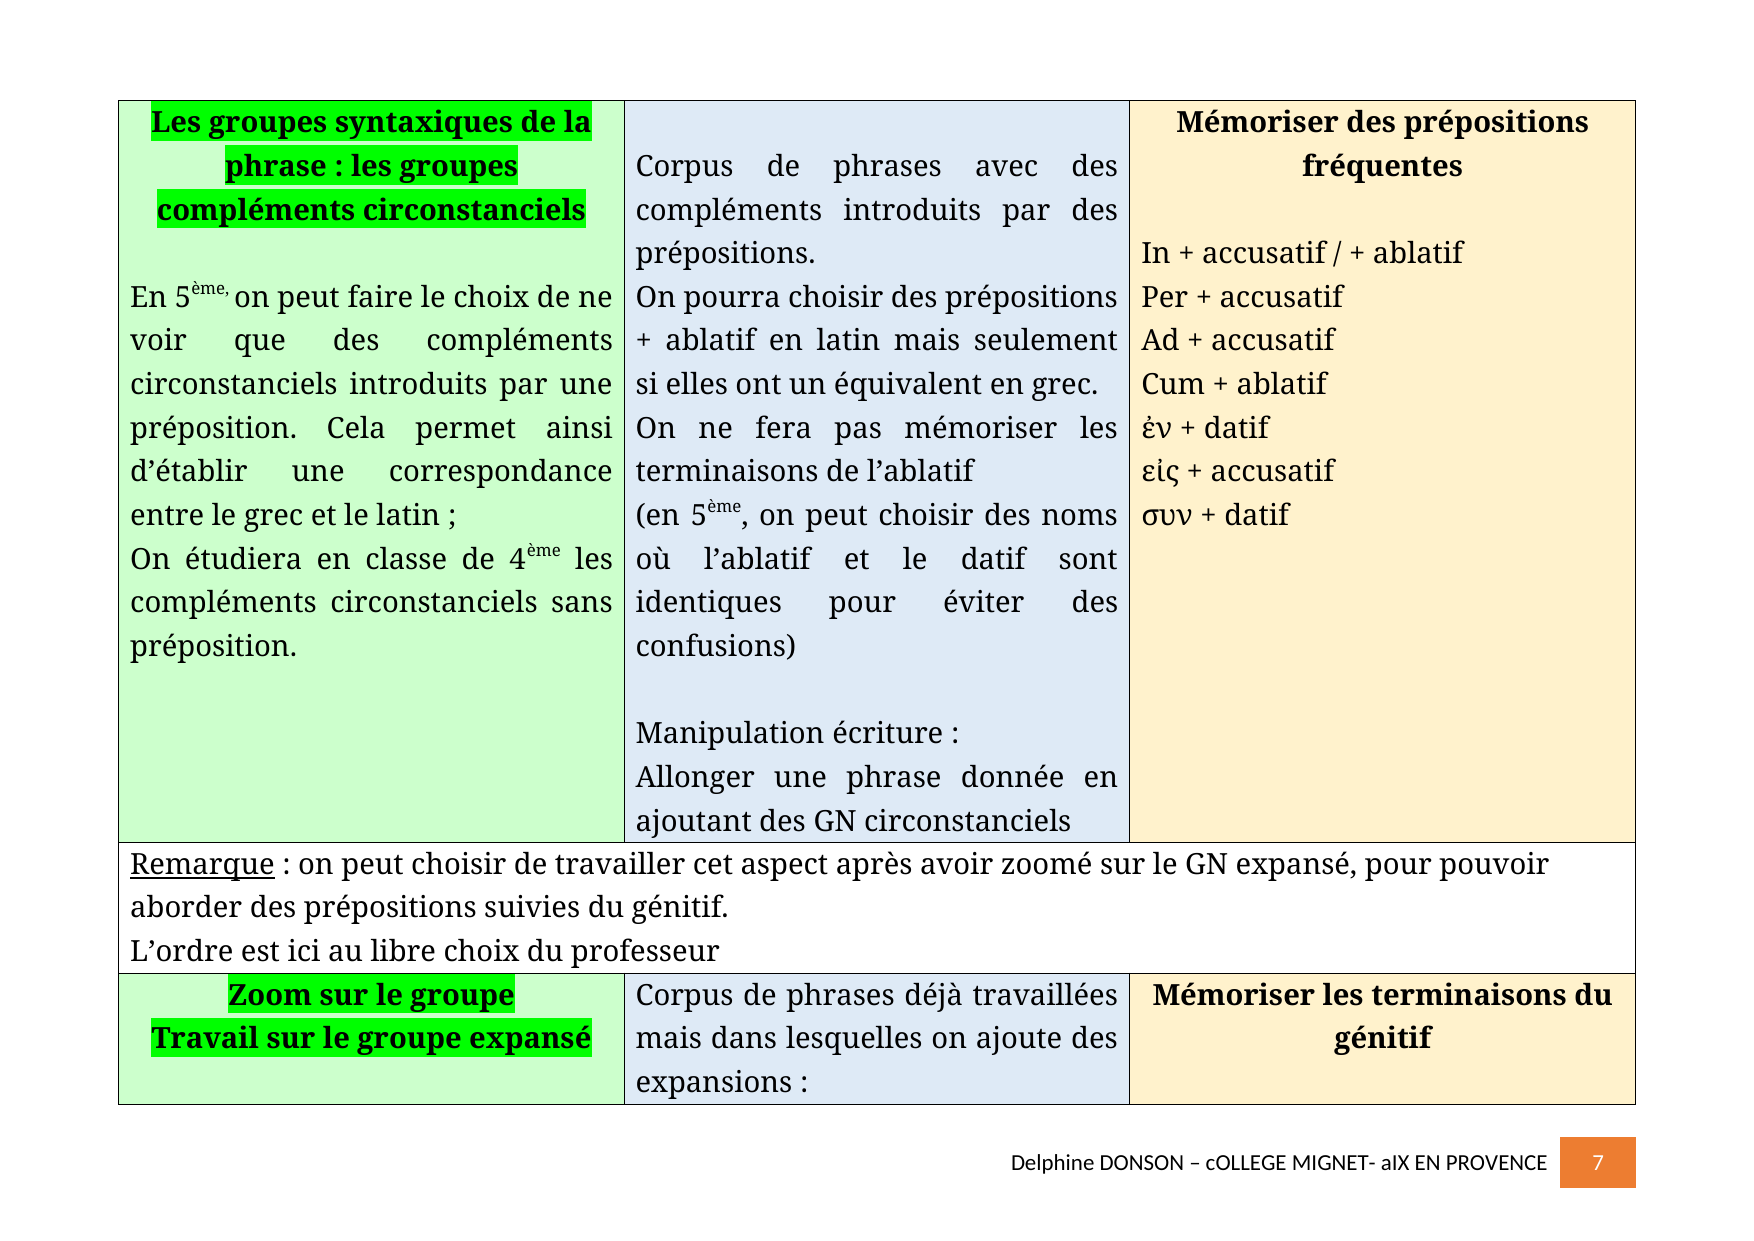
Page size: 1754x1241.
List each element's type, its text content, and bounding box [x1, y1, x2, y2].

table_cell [625, 974, 1129, 1104]
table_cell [119, 974, 624, 1104]
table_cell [1130, 974, 1635, 1104]
table_cell Corpus de phrases avec des compléments introduits par des prépositions. On pourra choisir des prépositions + ablatif en latin mais seulement si elles ont un équivalent en grec. On ne fera pas mémoriser les terminaisons de l’ablatif (en 5ème, on peut choisir des noms où l’ablatif et le datif sont identiques pour éviter des confusions) Manipulation écriture : Allonger une phrase donnée en ajoutant des GN circonstanciels [625, 101, 1129, 842]
table_cell Mémoriser des prépositions fréquentes In + accusatif / + ablatif Per + accusatif Ad + accusatif Cum + ablatif ἐν + datif εἰς + accusatif συν + datif [1130, 101, 1635, 842]
table_cell Remarque : on peut choisir de travailler cet aspect après avoir zoomé sur le GN expansé, pour pouvoir aborder des prépositions suivies du génitif. L’ordre est ici au libre choix du professeur [119, 843, 1635, 973]
table_cell Les groupes syntaxiques de la phrase : les groupes compléments circonstanciels En 5ème, on peut faire le choix de ne voir que des compléments circonstanciels introduits par une préposition. Cela permet ainsi d’établir une correspondance entre le grec et le latin ; On étudiera en classe de 4ème les compléments circonstanciels sans préposition. [119, 101, 624, 842]
